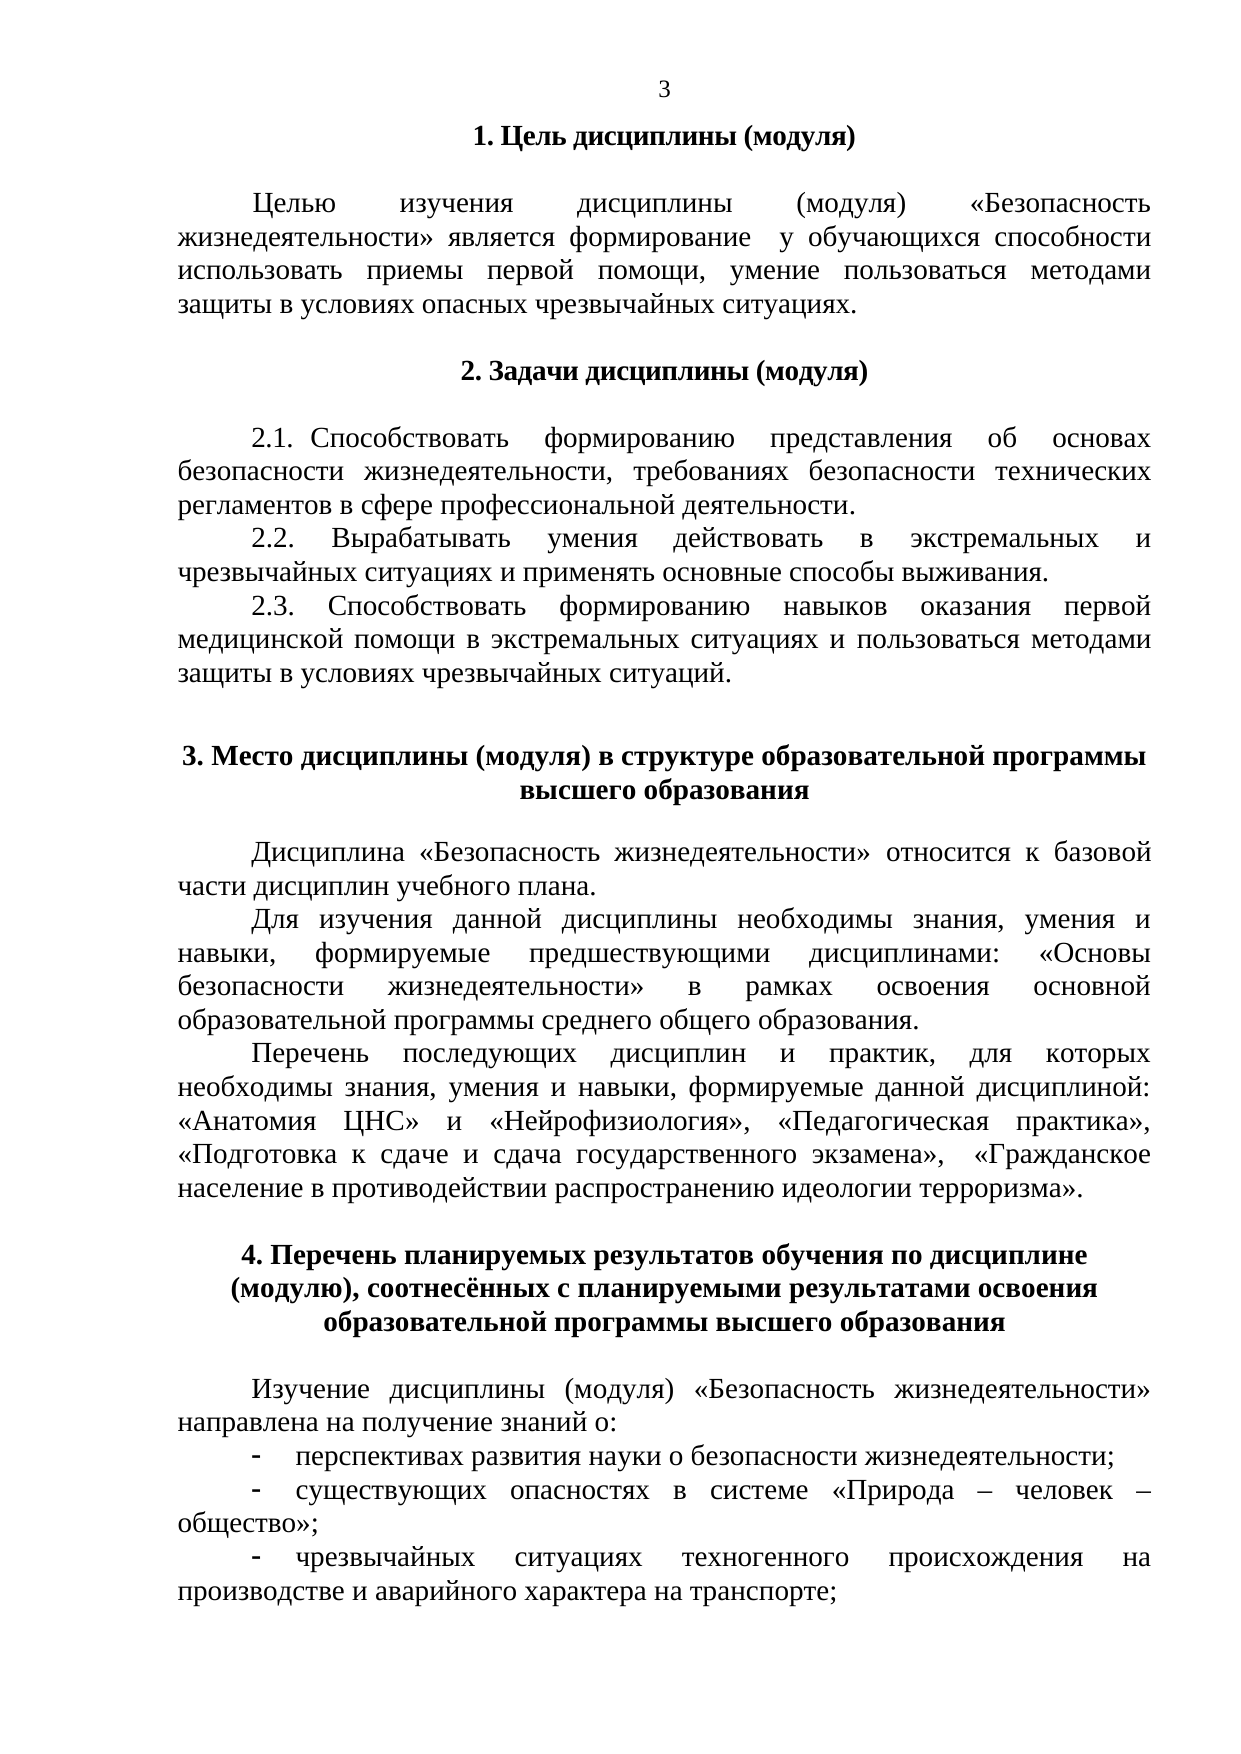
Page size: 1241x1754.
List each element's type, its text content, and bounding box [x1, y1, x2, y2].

text 4. Перечень планируемых результатов обучения по дисциплине (модулю), соотнесённых с планируемыми результатами освоения образовательной программы высшего образования [177, 1237, 1152, 1337]
text 3. Место дисциплины (модуля) в структуре образовательной программы высшего образования [177, 738, 1152, 806]
text Для изучения данной дисциплины необходимы знания, умения и навыки, формируемые предшествующими дисциплинами: «Основы безопасности жизнедеятельности» в рамках освоения основной образовательной программы среднего общего образования. [177, 901, 1152, 1036]
text 2.1. Способствовать формированию представления об основах безопасности жизнедеятельности, требованиях безопасности технических регламентов в сфере профессиональной деятельности. [177, 420, 1152, 521]
text 1. Цель дисциплины (модуля) [177, 118, 1152, 152]
text 2. Задачи дисциплины (модуля) [177, 353, 1152, 386]
list перспективах развития науки о безопасности жизнедеятельности; [177, 1438, 1152, 1472]
text Перечень последующих дисциплин и практик, для которых необходимы знания, умения и навыки, формируемые данной дисциплиной: «Анатомия ЦНС» и «Нейрофизиология», «Педагогическая практика», «Подготовка к сдаче и сдача государственного экзамена», «Гражданское население в противодействии распространению идеологии терроризма». [177, 1036, 1152, 1203]
text Дисциплина «Безопасность жизнедеятельности» относится к базовой части дисциплин учебного плана. [177, 834, 1152, 901]
text Целью изучения дисциплины (модуля) «Безопасность жизнедеятельности» является формирование у обучающихся способности использовать приемы первой помощи, умение пользоваться методами защиты в условиях опасных чрезвычайных ситуациях. [177, 185, 1152, 319]
list существующих опасностях в системе «Природа – человек – общество»; [177, 1472, 1152, 1539]
text 2.2. Вырабатывать умения действовать в экстремальных и чрезвычайных ситуациях и применять основные способы выживания. [177, 521, 1152, 588]
text 2.3. Способствовать формированию навыков оказания первой медицинской помощи в экстремальных ситуациях и пользоваться методами защиты в условиях чрезвычайных ситуаций. [177, 588, 1152, 688]
list чрезвычайных ситуациях техногенного происхождения на производстве и аварийного характера на транспорте; [177, 1539, 1152, 1606]
text Изучение дисциплины (модуля) «Безопасность жизнедеятельности» направлена на получение знаний о: [177, 1371, 1152, 1438]
